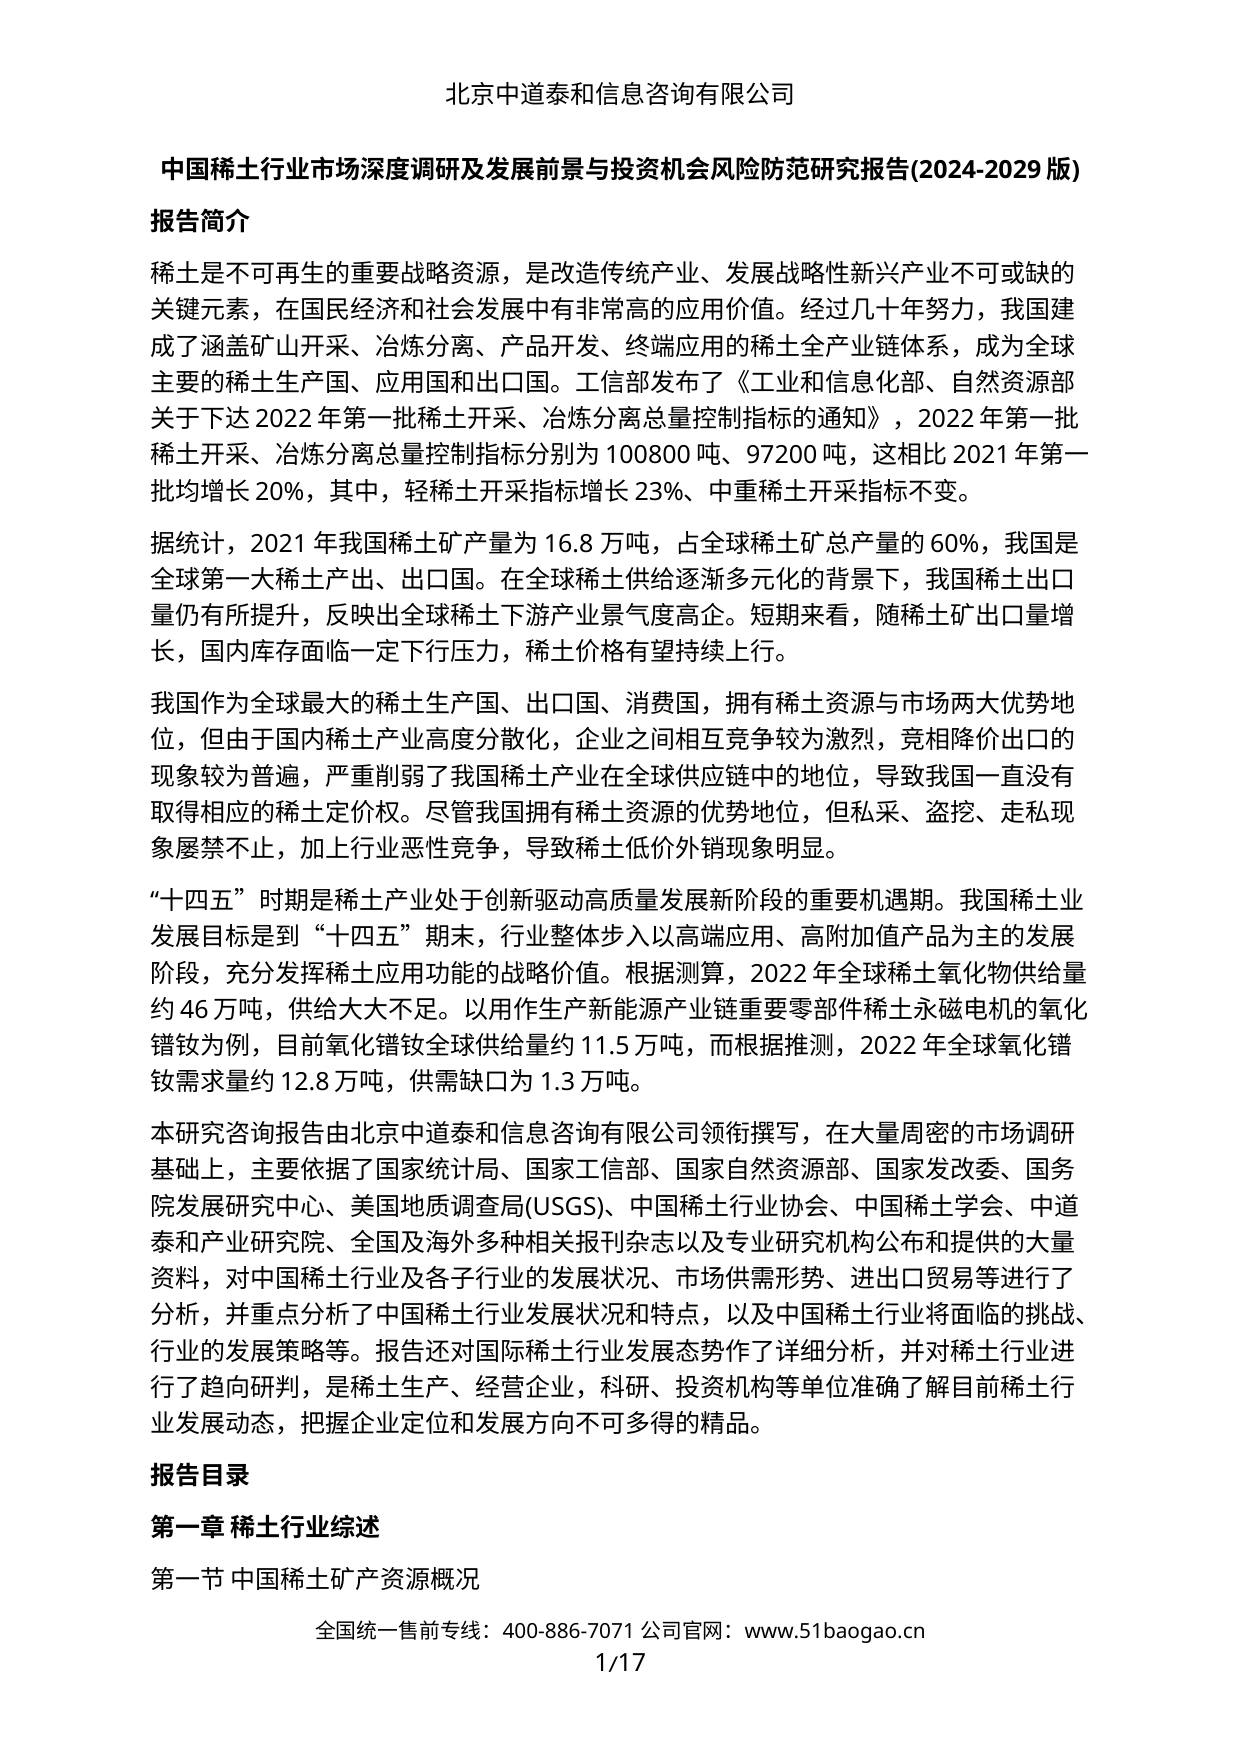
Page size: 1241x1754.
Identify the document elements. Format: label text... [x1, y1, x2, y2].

text 第一节 中国稀土矿产资源概况 [150, 1559, 1090, 1596]
text 第一章 稀土行业综述 [150, 1507, 1090, 1544]
text 报告简介 [150, 202, 1090, 238]
text 报告目录 [150, 1456, 1090, 1492]
text “十四五”时期是稀土产业处于创新驱动高质量发展新阶段的重要机遇期。我国稀土业发展目标是到“十四五”期末，行业整体步入以高端应用、高附加值产品为主的发展阶段，充分发挥稀土应用功能的战略价值。根据测算，2022年全球稀土氧化物供给量约46万吨，供给大大不足。以用作生产新能源产业链重要零部件稀土永磁电机的氧化镨钕为例，目前氧化镨钕全球供给量约11.5万吨，而根据推测，2022年全球氧化镨钕需求量约12.8万吨，供需缺口为1.3万吨。 [150, 881, 1090, 1098]
text 本研究咨询报告由北京中道泰和信息咨询有限公司领衔撰写，在大量周密的市场调研基础上，主要依据了国家统计局、国家工信部、国家自然资源部、国家发改委、国务院发展研究中心、美国地质调查局(USGS)、中国稀土行业协会、中国稀土学会、中道泰和产业研究院、全国及海外多种相关报刊杂志以及专业研究机构公布和提供的大量资料，对中国稀土行业及各子行业的发展状况、市场供需形势、进出口贸易等进行了分析，并重点分析了中国稀土行业发展状况和特点，以及中国稀土行业将面临的挑战、行业的发展策略等。报告还对国际稀土行业发展态势作了详细分析，并对稀土行业进行了趋向研判，是稀土生产、经营企业，科研、投资机构等单位准确了解目前稀土行业发展动态，把握企业定位和发展方向不可多得的精品。 [150, 1114, 1090, 1440]
text 稀土是不可再生的重要战略资源，是改造传统产业、发展战略性新兴产业不可或缺的关键元素，在国民经济和社会发展中有非常高的应用价值。经过几十年努力，我国建成了涵盖矿山开采、冶炼分离、产品开发、终端应用的稀土全产业链体系，成为全球主要的稀土生产国、应用国和出口国。工信部发布了《工业和信息化部、自然资源部关于下达2022年第一批稀土开采、冶炼分离总量控制指标的通知》，2022年第一批稀土开采、冶炼分离总量控制指标分别为100800吨、97200吨，这相比2021年第一批均增长20%，其中，轻稀土开采指标增长23%、中重稀土开采指标不变。 [150, 254, 1090, 507]
text 中国稀土行业市场深度调研及发展前景与投资机会风险防范研究报告(2024-2029版) [150, 150, 1090, 186]
text 我国作为全球最大的稀土生产国、出口国、消费国，拥有稀土资源与市场两大优势地位，但由于国内稀土产业高度分散化，企业之间相互竞争较为激烈，竞相降价出口的现象较为普遍，严重削弱了我国稀土产业在全球供应链中的地位，导致我国一直没有取得相应的稀土定价权。尽管我国拥有稀土资源的优势地位，但私采、盗挖、走私现象屡禁不止，加上行业恶性竞争，导致稀土低价外销现象明显。 [150, 684, 1090, 865]
text 据统计，2021 年我国稀土矿产量为16.8 万吨，占全球稀土矿总产量的60%，我国是全球第一大稀土产出、出口国。在全球稀土供给逐渐多元化的背景下，我国稀土出口量仍有所提升，反映出全球稀土下游产业景气度高企。短期来看，随稀土矿出口量增长，国内库存面临一定下行压力，稀土价格有望持续上行。 [150, 523, 1090, 668]
